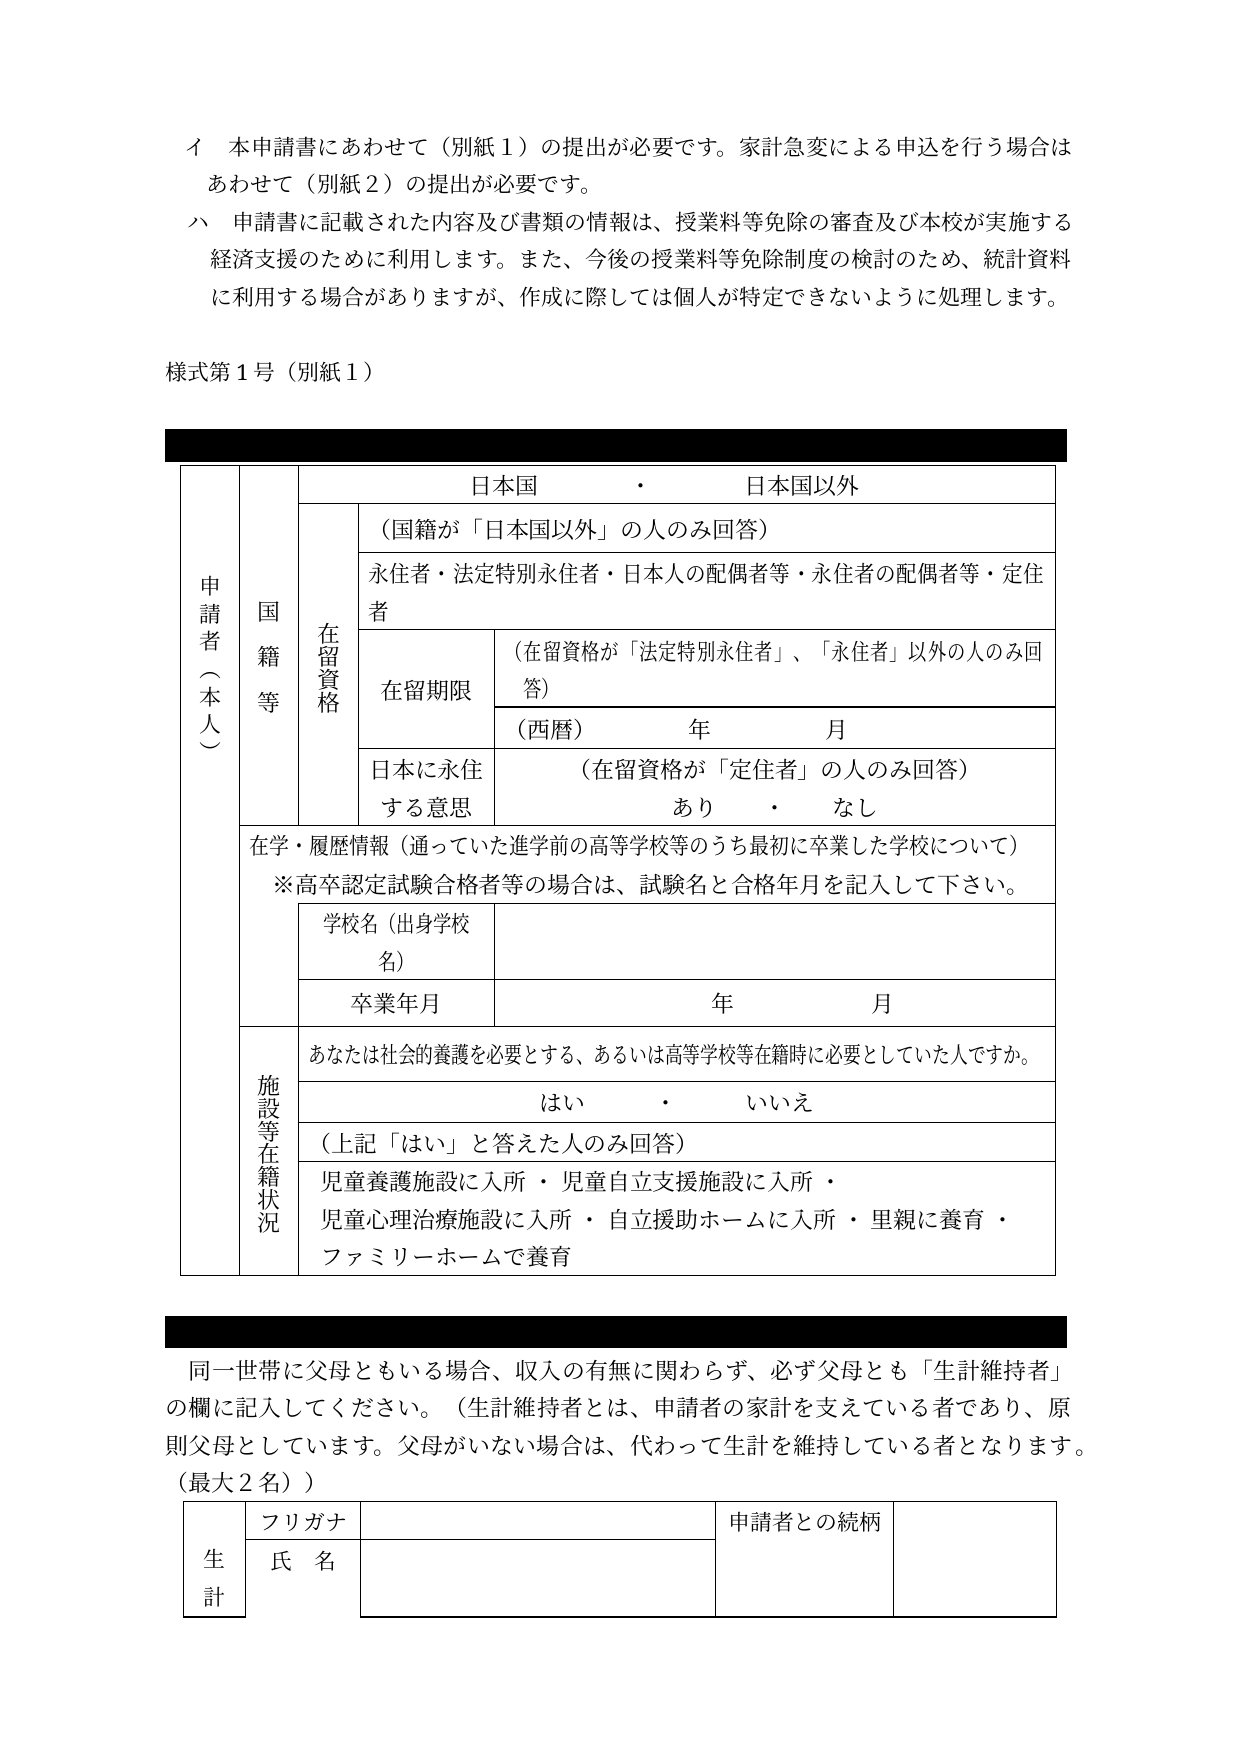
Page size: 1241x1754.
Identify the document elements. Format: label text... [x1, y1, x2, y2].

table_cell 日本に永住 する意思 [359, 749, 494, 825]
table_cell 在留期限 [359, 630, 494, 748]
table_cell 在学・履歴情報（通っていた進学前の高等学校等のうち最初に卒業した学校について） [240, 826, 1055, 864]
table_cell 施設等在籍状況 [240, 1027, 298, 1275]
text 同一世帯に父母ともいる場合、収入の有無に関わらず、必ず父母とも「生計維持者」の欄に記入してください。（生計維持者とは、申請者の家計を支えている者であり、原則父母としています。父母がいない場合は、代わって生計を維持している者となります。（最大２名）） [165, 1351, 1075, 1501]
table_cell 氏 名 [246, 1540, 360, 1616]
table_cell [361, 1540, 715, 1616]
text 申請者（本人）について [165, 427, 1075, 464]
table_cell あなたは社会的養護を必要とする、あるいは高等学校等在籍時に必要としていた人ですか。 [299, 1027, 1055, 1081]
table_cell 在留資格 [299, 504, 358, 825]
table_cell 年 月 [495, 980, 1055, 1026]
table_cell （在留資格が「定住者」の人のみ回答） あり ・ なし [495, 749, 1055, 825]
table_cell はい ・ いいえ [299, 1082, 1055, 1122]
table_cell （在留資格が「法定特別永住者」、「永住者」以外の人のみ回答） [495, 630, 1055, 706]
table_header [894, 1502, 1056, 1616]
table_cell [495, 904, 1055, 979]
table_header 日本国 ・ 日本国以外 [299, 466, 1055, 503]
table_cell 児童養護施設に入所 ・ 児童自立支援施設に入所 ・ 児童心理治療施設に入所 ・ 自立援助ホームに入所 ・ 里親に養育 ・ ファミリーホームで養育 [299, 1162, 1055, 1275]
table_cell （西暦） 年 月 [495, 708, 1055, 748]
table_cell 学校名（出身学校名） [299, 904, 494, 979]
text ハ 申請書に記載された内容及び書類の情報は、授業料等免除の審査及び本校が実施する経済支援のために利用します。また、今後の授業料等免除制度の検討のため、統計資料に利用する場合がありますが、作成に際しては個人が特定できないように処理します。 [165, 202, 1075, 314]
table_header 申 請 者 （ 本 人 ） [181, 466, 239, 1275]
text 生計維持者について [165, 1313, 1075, 1351]
table_cell 永住者・法定特別永住者・日本人の配偶者等・永住者の配偶者等・定住者 [359, 553, 1055, 629]
table_cell ※高卒認定試験合格者等の場合は、試験名と合格年月を記入して下さい。 [240, 864, 1055, 903]
table_cell （上記「はい」と答えた人のみ回答） [299, 1123, 1055, 1161]
table_header フリガナ [246, 1502, 360, 1539]
table_cell [240, 903, 298, 1026]
text 様式第1号（別紙１） [165, 352, 1075, 389]
table_cell 卒業年月 [299, 980, 494, 1026]
table_header [361, 1502, 715, 1539]
table_header 生計維持者１ [184, 1502, 245, 1616]
table_header 国 籍 等 [240, 466, 298, 825]
text イ 本申請書にあわせて（別紙１）の提出が必要です。家計急変による申込を行う場合は、あわせて（別紙２）の提出が必要です。 [184, 127, 1075, 202]
table_header 申請者との続柄 [716, 1502, 893, 1616]
table_cell （国籍が「日本国以外」の人のみ回答） [359, 504, 1055, 552]
